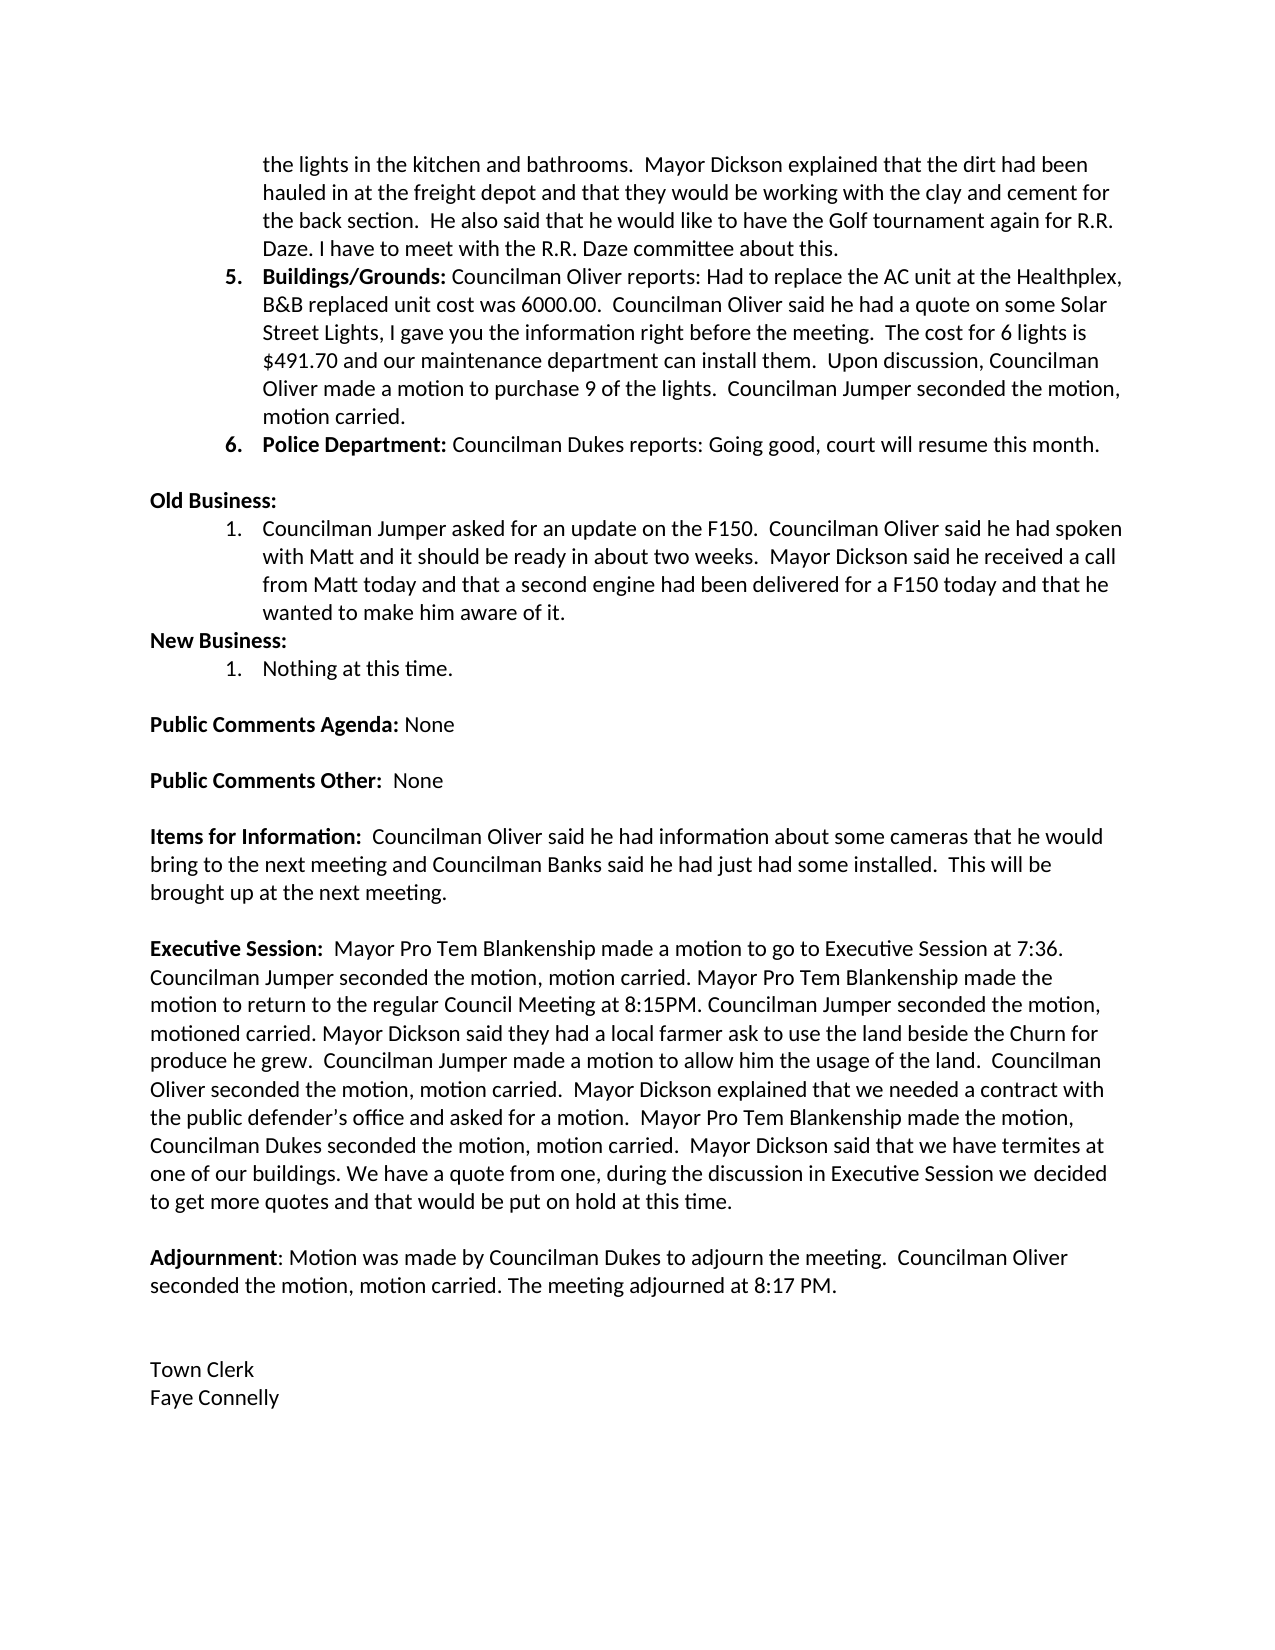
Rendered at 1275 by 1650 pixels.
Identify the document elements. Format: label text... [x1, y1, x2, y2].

list Police Department: Councilman Dukes reports: Going good, court will resume this month. [225, 430, 1125, 458]
text Items for Information: Councilman Oliver said he had information about some cameras that he would bring to the next meeting and Councilman Banks said he had just had some installed. This will be brought up at the next meeting. [150, 822, 1125, 907]
list Buildings/Grounds: Councilman Oliver reports: Had to replace the AC unit at the Healthplex, B&B replaced unit cost was 6000.00. Councilman Oliver said he had a quote on some Solar Street Lights, I gave you the information right before the meeting. The cost for 6 lights is $491.70 and our maintenance department can install them. Upon discussion, Councilman Oliver made a motion to purchase 9 of the lights. Councilman Jumper seconded the motion, motion carried. [225, 262, 1125, 430]
text New Business: [150, 626, 1125, 654]
list Nothing at this time. [225, 654, 1125, 682]
text Town Clerk [150, 1355, 1125, 1383]
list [225, 150, 1125, 262]
text Executive Session: Mayor Pro Tem Blankenship made a motion to go to Executive Session at 7:36. Councilman Jumper seconded the motion, motion carried. Mayor Pro Tem Blankenship made the motion to return to the regular Council Meeting at 8:15PM. Councilman Jumper seconded the motion, motioned carried. Mayor Dickson said they had a local farmer ask to use the land beside the Churn for produce he grew. Councilman Jumper made a motion to allow him the usage of the land. Councilman Oliver seconded the motion, motion carried. Mayor Dickson explained that we needed a contract with the public defender’s office and asked for a motion. Mayor Pro Tem Blankenship made the motion, Councilman Dukes seconded the motion, motion carried. Mayor Dickson said that we have termites at one of our buildings. We have a quote from one, during the discussion in Executive Session we decided to get more quotes and that would be put on hold at this time. [150, 934, 1125, 1215]
text Adjournment: Motion was made by Councilman Dukes to adjourn the meeting. Councilman Oliver seconded the motion, motion carried. The meeting adjourned at 8:17 PM. [150, 1243, 1125, 1299]
text Faye Connelly [150, 1383, 1125, 1411]
text Public Comments Agenda: None [150, 710, 1125, 738]
list Councilman Jumper asked for an update on the F150. Councilman Oliver said he had spoken with Matt and it should be ready in about two weeks. Mayor Dickson said he received a call from Matt today and that a second engine had been delivered for a F150 today and that he wanted to make him aware of it. [225, 514, 1125, 626]
text Old Business: [150, 486, 1125, 514]
text Public Comments Other: None [150, 766, 1125, 794]
